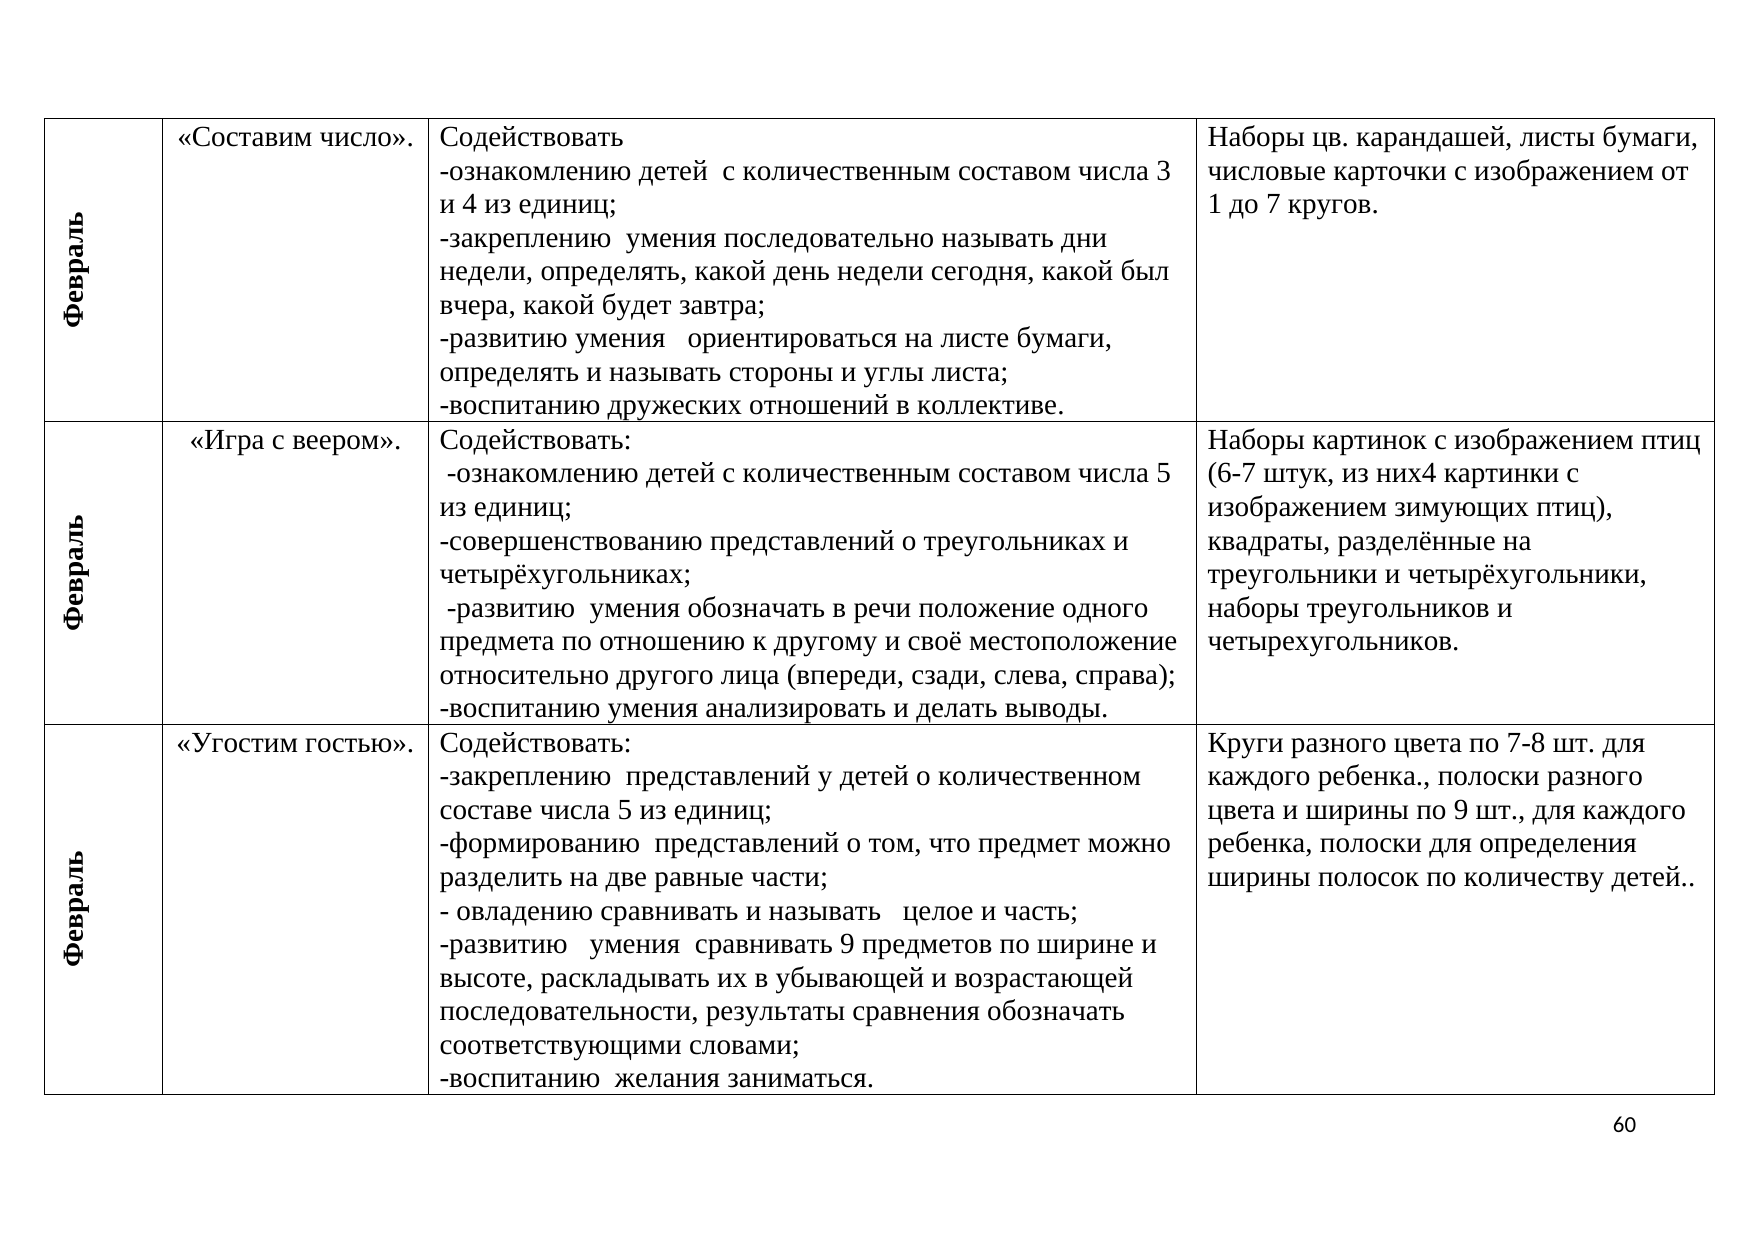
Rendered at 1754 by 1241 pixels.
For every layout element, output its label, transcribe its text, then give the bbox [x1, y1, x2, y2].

table_cell Круги разного цвета по 7-8 шт. для каждого ребенка., полоски разного цвета и ширины по 9 шт., для каждого ребенка, полоски для определения ширины полосок по количеству детей.. [1197, 725, 1714, 1094]
table_cell Февраль [45, 725, 162, 1094]
table_cell Содействовать: -закреплению представлений у детей о количественном составе числа 5 из единиц; -формированию представлений о том, что предмет можно разделить на две равные части; - овладению сравнивать и называть целое и часть; -развитию умения сравнивать 9 предметов по ширине и высоте, раскладывать их в убывающей и возрастающей последовательности, результаты сравнения обозначать соответствующими словами; -воспитанию желания заниматься. [429, 725, 1196, 1094]
table_cell «Угостим гостью». [163, 725, 428, 1094]
table_cell Содействовать: -ознакомлению детей с количественным составом числа 5 из единиц; -совершенствованию представлений о треугольниках и четырёхугольниках; -развитию умения обозначать в речи положение одного предмета по отношению к другому и своё местоположение относительно другого лица (впереди, сзади, слева, справа); -воспитанию умения анализировать и делать выводы. [429, 422, 1196, 724]
table_cell «Игра с веером». [163, 422, 428, 724]
table_cell Наборы цв. карандашей, листы бумаги, числовые карточки с изображением от 1 до 7 кругов. [1197, 119, 1714, 421]
table_cell Наборы картинок с изображением птиц (6-7 штук, из них4 картинки с изображением зимующих птиц), квадраты, разделённые на треугольники и четырёхугольники, наборы треугольников и четырехугольников. [1197, 422, 1714, 724]
table_cell Содействовать -ознакомлению детей с количественным составом числа 3 и 4 из единиц; -закреплению умения последовательно называть дни недели, определять, какой день недели сегодня, какой был вчера, какой будет завтра; -развитию умения ориентироваться на листе бумаги, определять и называть стороны и углы листа; -воспитанию дружеских отношений в коллективе. [429, 119, 1196, 421]
table_cell Февраль [45, 422, 162, 724]
table_cell «Составим число». [163, 119, 428, 421]
table_cell Февраль [45, 119, 162, 421]
